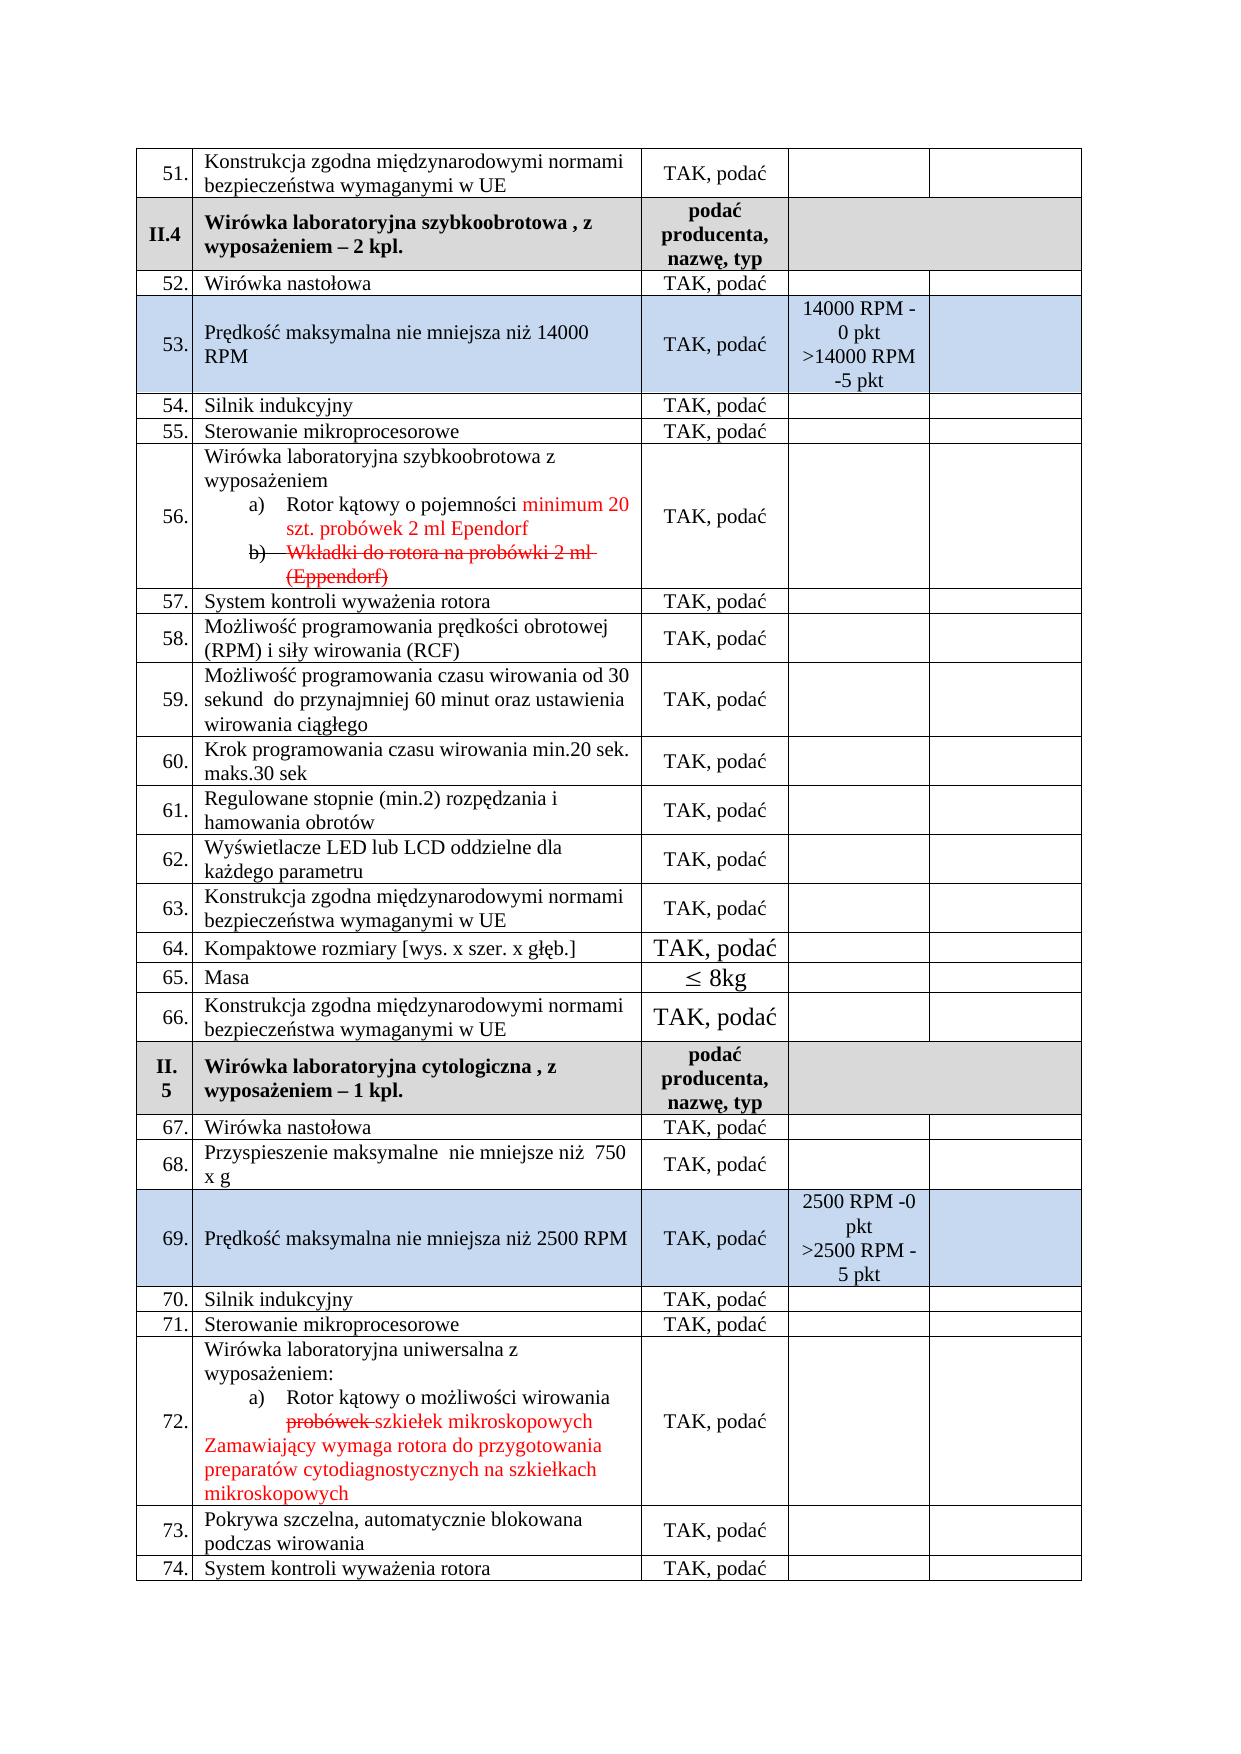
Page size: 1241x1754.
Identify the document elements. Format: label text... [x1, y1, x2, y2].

table_cell [789, 589, 929, 613]
table_cell 14000 RPM -0 pkt >14000 RPM -5 pkt [789, 296, 929, 392]
table_cell [930, 419, 1081, 443]
table_cell [930, 737, 1081, 785]
table_cell Sterowanie mikroprocesorowe [193, 419, 641, 443]
table_cell [137, 589, 192, 613]
table_cell [137, 1337, 192, 1505]
table_cell [930, 394, 1081, 417]
table_cell Pokrywa szczelna, automatycznie blokowana podczas wirowania [193, 1506, 641, 1554]
table_cell [930, 1506, 1081, 1554]
table_cell Wyświetlacze LED lub LCD oddzielne dla każdego parametru [193, 835, 641, 883]
table_cell Konstrukcja zgodna międzynarodowymi normami bezpieczeństwa wymaganymi w UE [193, 884, 641, 932]
table_cell [137, 296, 192, 392]
table_cell TAK, podać [642, 1190, 788, 1286]
table_cell [930, 1190, 1081, 1286]
table_cell [137, 1506, 192, 1554]
table_cell [137, 1312, 192, 1336]
table_cell [137, 663, 192, 736]
table_cell Krok programowania czasu wirowania min.20 sek. maks.30 sek [193, 737, 641, 785]
table_cell TAK, podać [642, 1115, 788, 1139]
table_cell TAK, podać [642, 271, 788, 295]
table_cell Prędkość maksymalna nie mniejsza niż 14000 RPM [193, 296, 641, 392]
table_cell [789, 394, 929, 417]
table_cell [930, 444, 1081, 588]
table_cell System kontroli wyważenia rotora [193, 589, 641, 613]
table_cell podać producenta, nazwę, typ [642, 198, 788, 270]
table_cell TAK, podać [642, 1337, 788, 1505]
table_cell Kompaktowe rozmiary [wys. x szer. x głęb.] [193, 933, 641, 962]
table_cell TAK, podać [642, 835, 788, 883]
table_cell [137, 884, 192, 932]
table_cell [789, 419, 929, 443]
table_cell [137, 963, 192, 992]
table_cell [930, 1312, 1081, 1336]
table_cell [930, 271, 1081, 295]
table_cell TAK, podać [642, 589, 788, 613]
table_cell [789, 933, 929, 962]
table_cell TAK, podać [642, 1140, 788, 1188]
table_cell [930, 1287, 1081, 1311]
table_cell [930, 1140, 1081, 1188]
table_cell Sterowanie mikroprocesorowe [193, 1312, 641, 1336]
table_cell [930, 296, 1081, 392]
table_cell [789, 444, 929, 588]
table_cell Wirówka laboratoryjna szybkoobrotowa z wyposażeniem Rotor kątowy o pojemności minimum 20 szt. probówek 2 ml Ependorf Wkładki do rotora na probówki 2 ml (Eppendorf) [193, 444, 641, 588]
table_cell [789, 149, 929, 197]
table_cell [137, 1556, 192, 1580]
table_cell [789, 1042, 1081, 1114]
table_cell TAK, podać [642, 1312, 788, 1336]
table_cell Wirówka laboratoryjna uniwersalna z wyposażeniem: Rotor kątowy o możliwości wirowania probówek szkiełek mikroskopowych Zamawiający wymaga rotora do przygotowania preparatów cytodiagnostycznych na szkiełkach mikroskopowych [193, 1337, 641, 1505]
table_cell TAK, podać [642, 296, 788, 392]
table_cell [789, 271, 929, 295]
table_cell [137, 1140, 192, 1188]
table_cell Silnik indukcyjny [193, 1287, 641, 1311]
table_cell TAK, podać [642, 933, 788, 962]
table_cell [137, 444, 192, 588]
table_cell [930, 663, 1081, 736]
table_cell [789, 786, 929, 834]
table_cell [137, 786, 192, 834]
table_cell 8kg [642, 963, 788, 992]
table_cell [789, 1556, 929, 1580]
table_cell [137, 271, 192, 295]
table_cell [137, 933, 192, 962]
table_cell [930, 149, 1081, 197]
table_cell [137, 1115, 192, 1139]
table_cell TAK, podać [642, 149, 788, 197]
table_cell [930, 963, 1081, 992]
table_cell [789, 663, 929, 736]
table_cell TAK, podać [642, 663, 788, 736]
table_cell [789, 1115, 929, 1139]
table_cell [789, 198, 1081, 270]
table_cell TAK, podać [642, 786, 788, 834]
table_cell [930, 1115, 1081, 1139]
table_cell TAK, podać [642, 1506, 788, 1554]
table_cell TAK, podać [642, 614, 788, 662]
table_cell [789, 1312, 929, 1336]
table_cell TAK, podać [642, 993, 788, 1041]
table_cell [137, 149, 192, 197]
table_cell [137, 1287, 192, 1311]
table_cell TAK, podać [642, 737, 788, 785]
table_cell TAK, podać [642, 884, 788, 932]
table_cell Możliwość programowania czasu wirowania od 30 sekund do przynajmniej 60 minut oraz ustawienia wirowania ciągłego [193, 663, 641, 736]
table_cell [137, 737, 192, 785]
table_cell podać producenta, nazwę, typ [642, 1042, 788, 1114]
table_cell TAK, podać [642, 1287, 788, 1311]
table_cell [930, 835, 1081, 883]
table_cell [930, 1337, 1081, 1505]
table_cell [930, 884, 1081, 932]
table_cell [789, 1506, 929, 1554]
table_cell Silnik indukcyjny [193, 394, 641, 417]
table_cell [137, 394, 192, 417]
table_cell Masa [193, 963, 641, 992]
table_cell [789, 737, 929, 785]
table_cell Przyspieszenie maksymalne nie mniejsze niż 750 x g [193, 1140, 641, 1188]
table_cell TAK, podać [642, 394, 788, 417]
table_cell [930, 933, 1081, 962]
table_cell [137, 419, 192, 443]
table_cell [137, 993, 192, 1041]
table_cell [930, 786, 1081, 834]
table_cell [789, 884, 929, 932]
table_cell Prędkość maksymalna nie mniejsza niż 2500 RPM [193, 1190, 641, 1286]
table_cell Wirówka laboratoryjna szybkoobrotowa , z wyposażeniem – 2 kpl. [193, 198, 641, 270]
table_cell [930, 993, 1081, 1041]
table_cell Konstrukcja zgodna międzynarodowymi normami bezpieczeństwa wymaganymi w UE [193, 993, 641, 1041]
table_cell [930, 1556, 1081, 1580]
table_cell TAK, podać [642, 419, 788, 443]
table_cell System kontroli wyważenia rotora [193, 1556, 641, 1580]
table_cell [137, 835, 192, 883]
table_cell [930, 589, 1081, 613]
table_cell Wirówka nastołowa [193, 1115, 641, 1139]
table_cell Wirówka nastołowa [193, 271, 641, 295]
table_cell TAK, podać [642, 1556, 788, 1580]
table_cell II.4 [137, 198, 192, 270]
table_cell [137, 1190, 192, 1286]
table_cell [137, 614, 192, 662]
table_cell Regulowane stopnie (min.2) rozpędzania i hamowania obrotów [193, 786, 641, 834]
table_cell [789, 963, 929, 992]
table_cell [789, 1140, 929, 1188]
table_cell [789, 1287, 929, 1311]
table_cell Konstrukcja zgodna międzynarodowymi normami bezpieczeństwa wymaganymi w UE [193, 149, 641, 197]
table_cell [789, 993, 929, 1041]
table_cell [789, 1337, 929, 1505]
table_cell [930, 614, 1081, 662]
table_cell 2500 RPM -0 pkt >2500 RPM -5 pkt [789, 1190, 929, 1286]
table_cell [789, 614, 929, 662]
table_cell Wirówka laboratoryjna cytologiczna , z wyposażeniem – 1 kpl. [193, 1042, 641, 1114]
table_cell TAK, podać [642, 444, 788, 588]
table_cell [789, 835, 929, 883]
table_cell Możliwość programowania prędkości obrotowej (RPM) i siły wirowania (RCF) [193, 614, 641, 662]
table_cell II.5 [137, 1042, 192, 1114]
